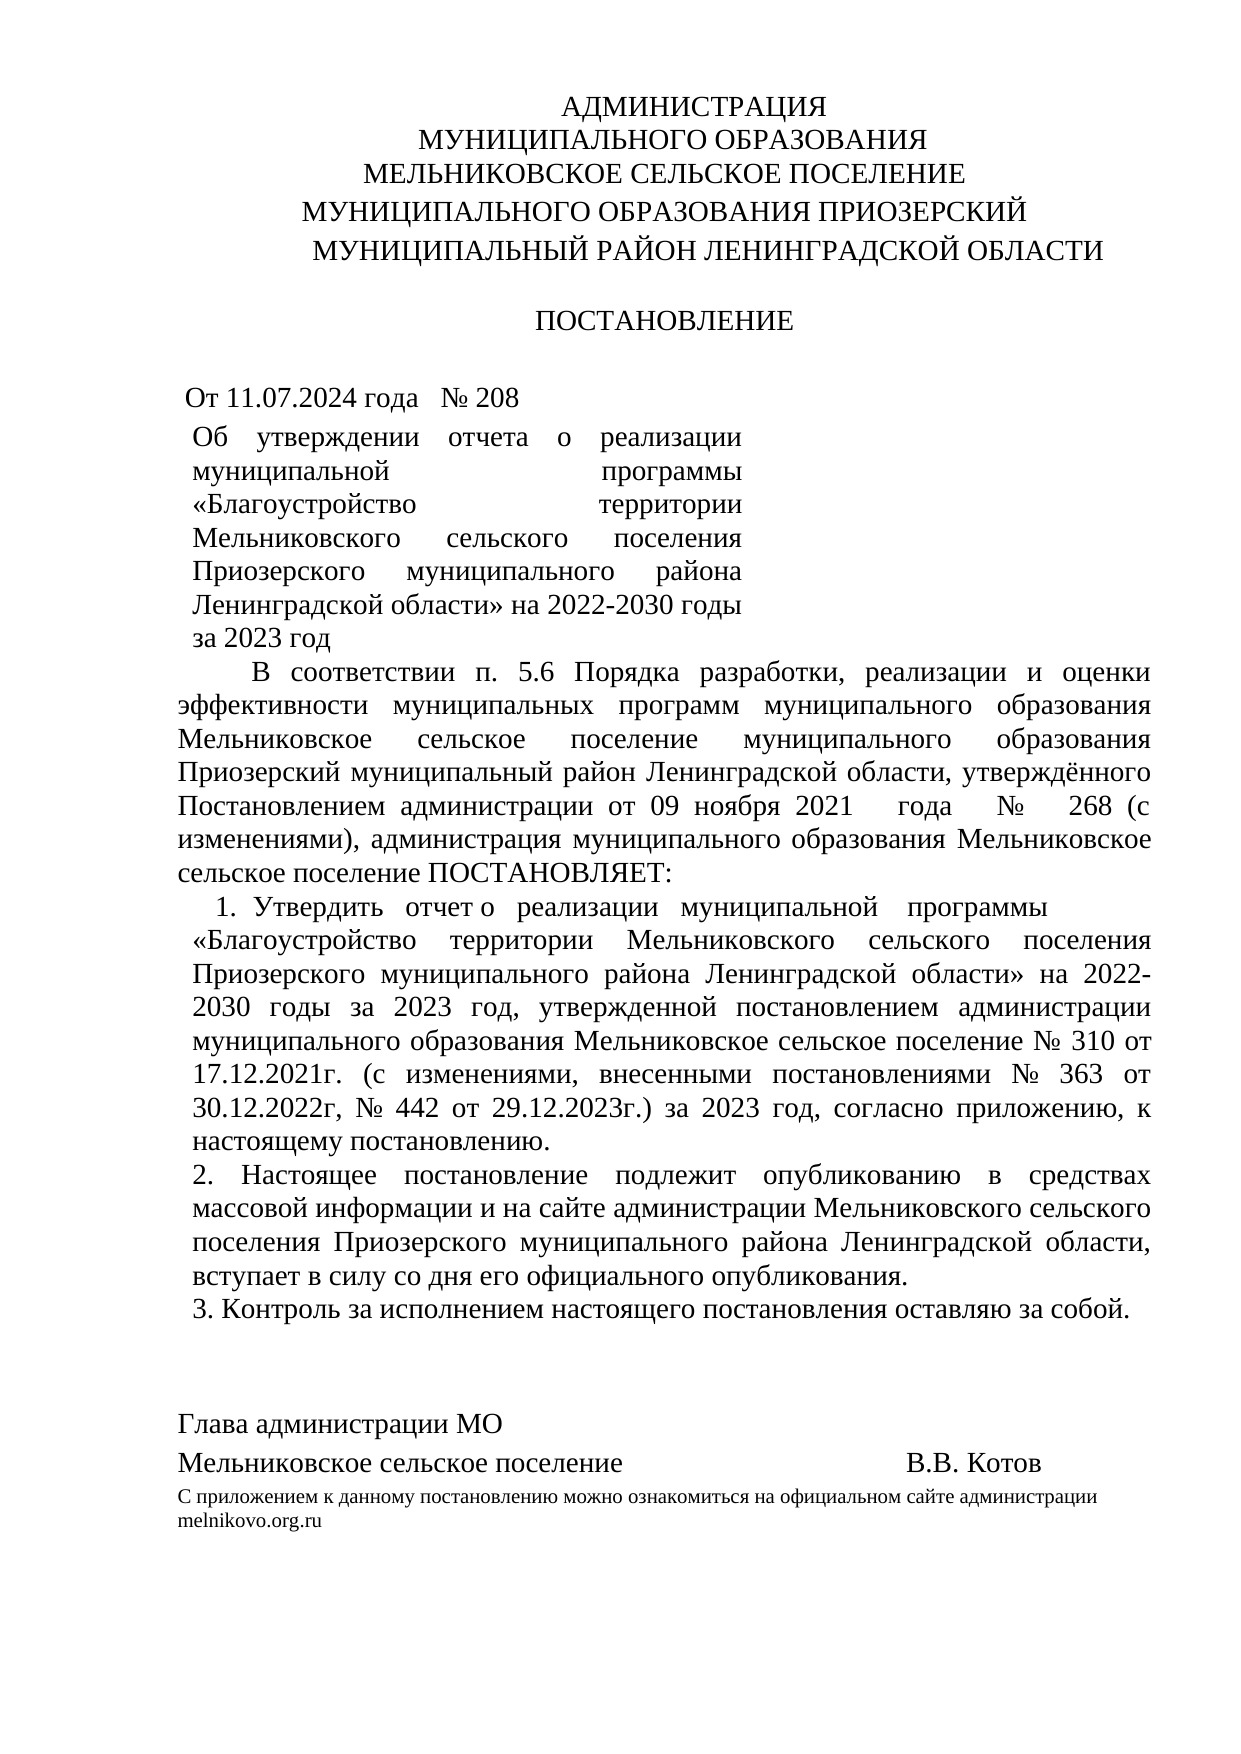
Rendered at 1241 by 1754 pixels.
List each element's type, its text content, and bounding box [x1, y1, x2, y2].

text МУНИЦИПАЛЬНОГО ОБРАЗОВАНИЯ ПРИОЗЕРСКИЙ [177, 194, 1152, 228]
list Утвердить отчет о реализации муниципальной программы [215, 889, 1152, 922]
text С приложением к данному постановлению можно ознакомиться на официальном сайте администрации melnikovo.org.ru [177, 1484, 1152, 1532]
text АДМИНИСТРАЦИЯ [236, 89, 1152, 122]
text Об утверждении отчета о реализации муниципальной программы «Благоустройство территории Мельниковского сельского поселения Приозерского муниципального района Ленинградской области» на 2022-2030 годы за 2023 год [192, 419, 742, 654]
list 2. Настоящее постановление подлежит опубликованию в средствах массовой информации и на сайте администрации Мельниковского сельского поселения Приозерского муниципального района Ленинградской области, вступает в силу со дня его официального опубликования. [192, 1157, 1152, 1291]
text МЕЛЬНИКОВСКОЕ СЕЛЬСКОЕ ПОСЕЛЕНИЕ [177, 156, 1152, 189]
text В соответствии п. 5.6 Порядка разработки, реализации и оценки эффективности муниципальных программ муниципального образования Мельниковское сельское поселение муниципального образования Приозерский муниципальный район Ленинградской области, утверждённого Постановлением администрации от 09 ноября 2021 года № 268 (с изменениями), администрация муниципального образования Мельниковское сельское поселение ПОСТАНОВЛЯЕТ: [177, 654, 1152, 889]
text 3. Контроль за исполнением настоящего постановления оставляю за собой. [192, 1291, 1152, 1325]
text Глава администрации МО [177, 1407, 1152, 1440]
text ПОСТАНОВЛЕНИЕ [177, 303, 1152, 337]
text «Благоустройство территории Мельниковского сельского поселения Приозерского муниципального района Ленинградской области» на 2022-2030 годы за 2023 год, утвержденной постановлением администрации муниципального образования Мельниковское сельское поселение № 310 от 17.12.2021г. (с изменениями, внесенными постановлениями № 363 от 30.12.2022г, № 442 от 29.12.2023г.) за 2023 год, согласно приложению, к настоящему постановлению. [192, 922, 1152, 1157]
text Мельниковское сельское поселение В.В. Котов [177, 1445, 1152, 1479]
text МУНИЦИПАЛЬНОГО ОБРАЗОВАНИЯ [177, 122, 1152, 156]
text От 11.07.2024 года № 208 [177, 381, 1152, 414]
text МУНИЦИПАЛЬНЫЙ РАЙОН ЛЕНИНГРАДСКОЙ ОБЛАСТИ [177, 233, 1152, 266]
